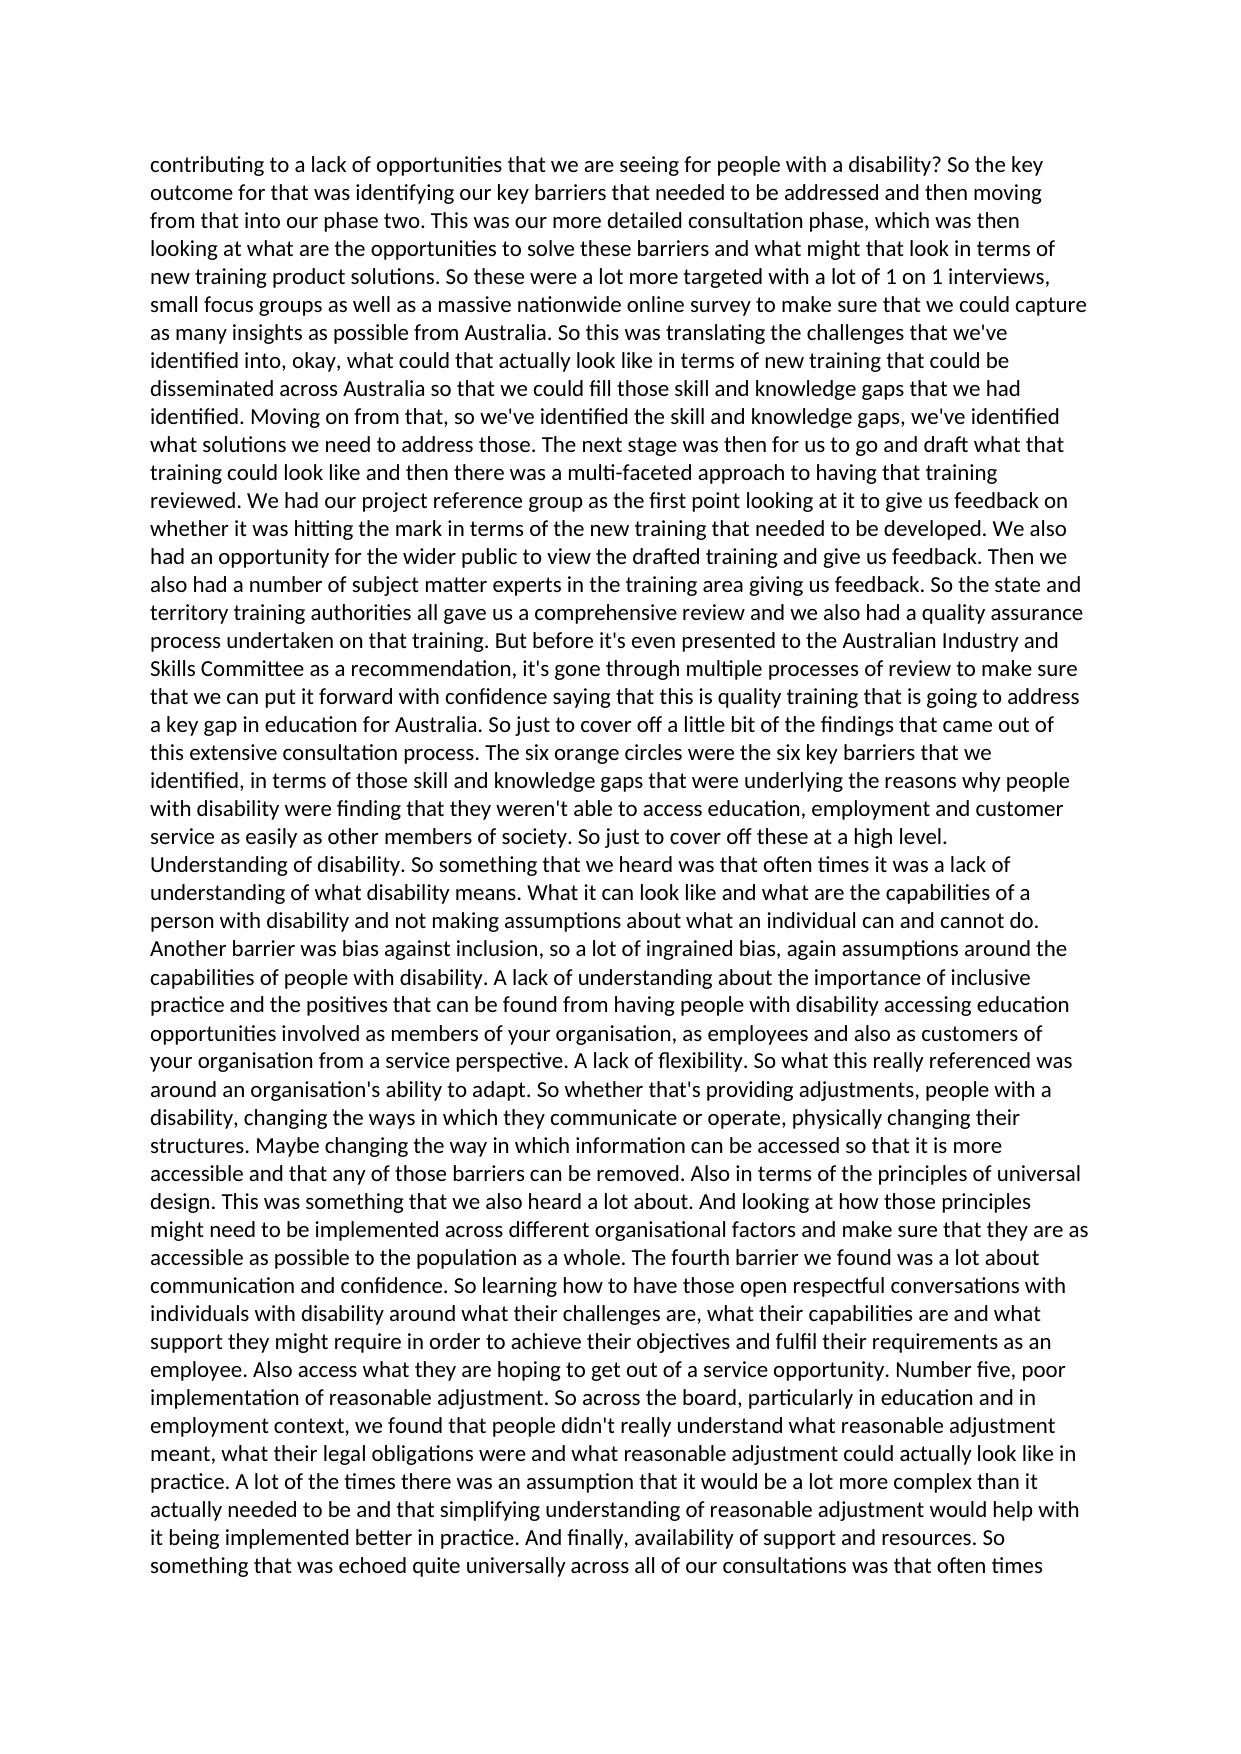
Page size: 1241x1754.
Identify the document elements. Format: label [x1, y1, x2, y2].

text [150, 150, 1090, 1579]
